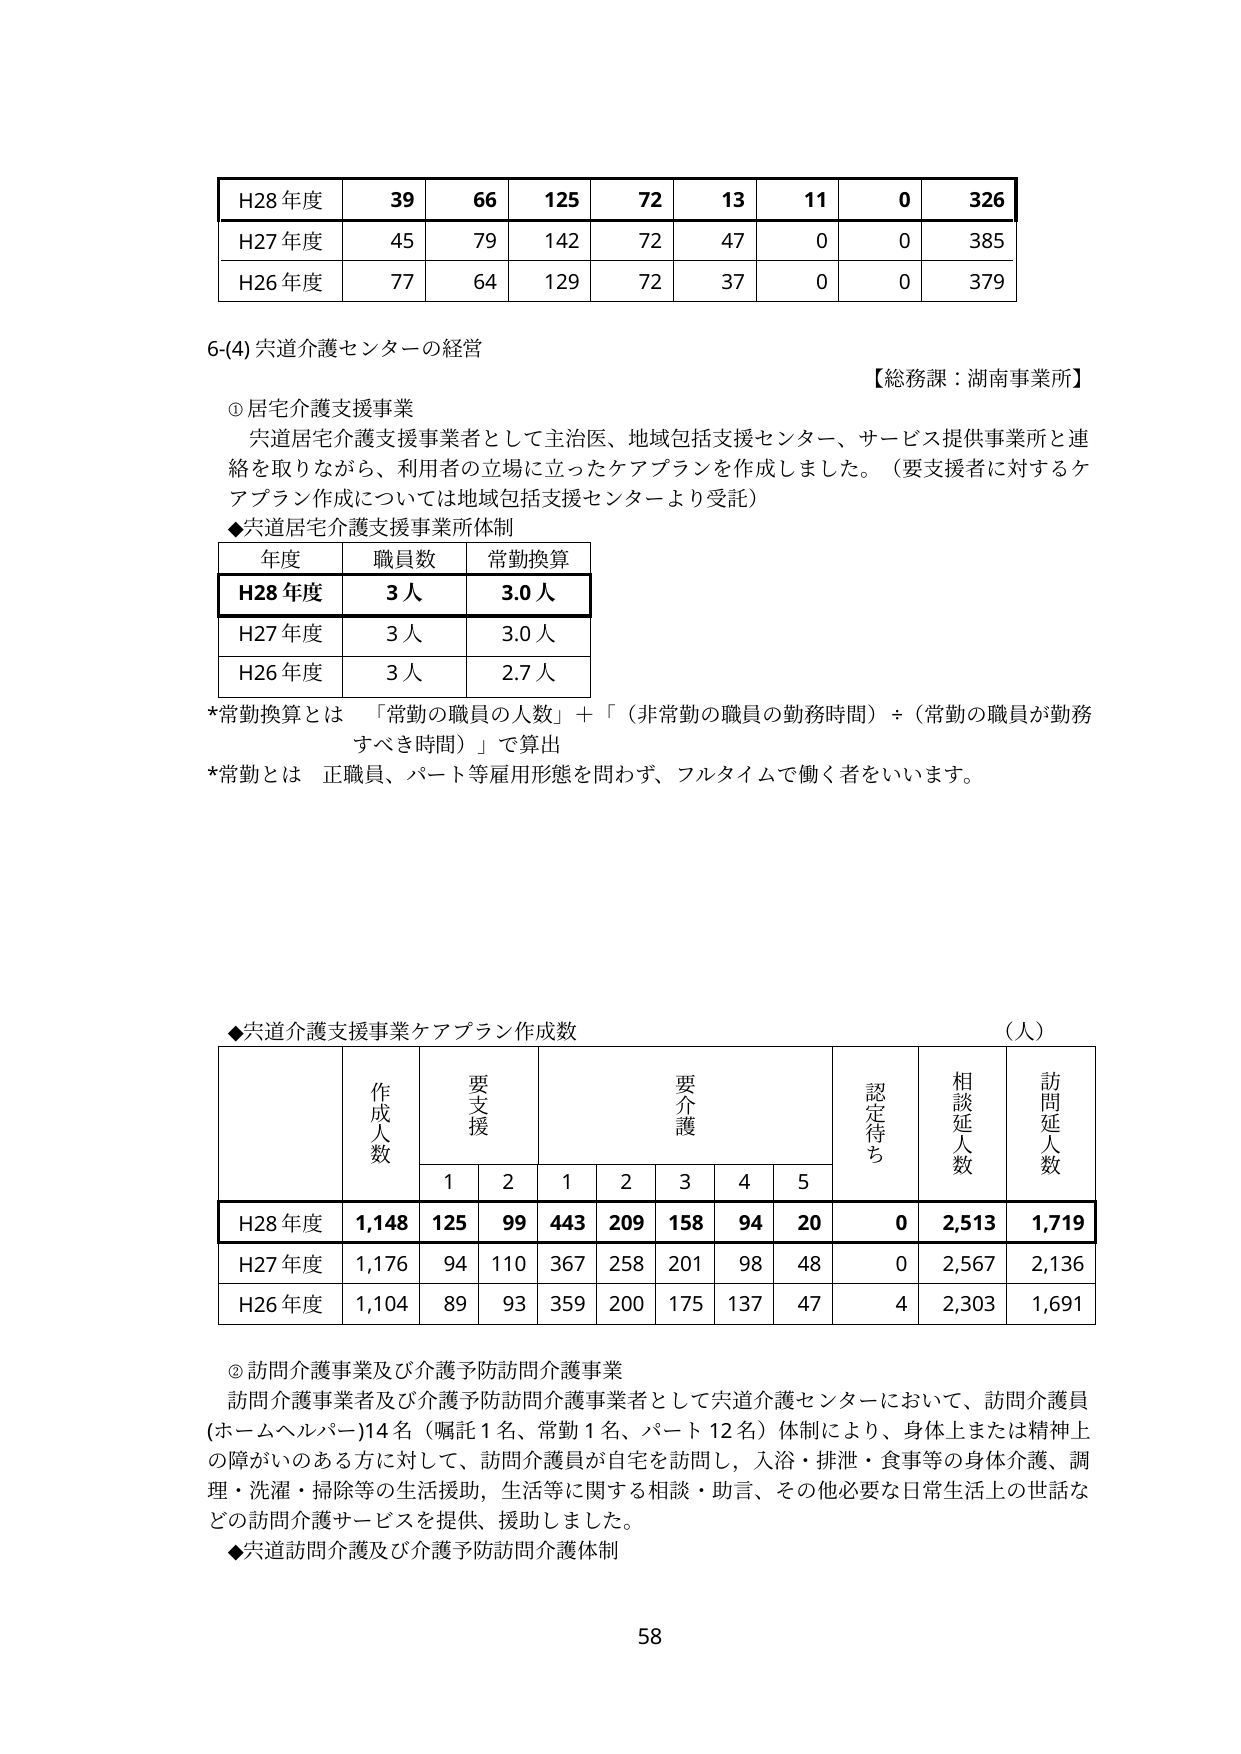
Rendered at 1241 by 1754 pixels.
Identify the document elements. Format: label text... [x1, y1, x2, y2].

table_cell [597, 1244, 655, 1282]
text ◆宍道居宅介護支援事業所体制 [207, 512, 1092, 542]
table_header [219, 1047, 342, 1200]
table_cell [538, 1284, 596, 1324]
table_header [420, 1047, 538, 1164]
text ②訪問介護事業及び介護予防訪問介護事業 [207, 1355, 1092, 1385]
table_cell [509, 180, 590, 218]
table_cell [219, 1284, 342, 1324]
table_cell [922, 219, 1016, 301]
text 【総務課：湖南事業所】 [207, 362, 1092, 392]
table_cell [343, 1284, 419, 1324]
text ◆宍道訪問介護及び介護予防訪問介護体制 [207, 1534, 1092, 1564]
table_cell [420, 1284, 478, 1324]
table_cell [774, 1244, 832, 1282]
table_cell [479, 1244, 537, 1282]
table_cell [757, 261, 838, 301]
text 宍道居宅介護支援事業者として主治医、地域包括支援センター、サービス提供事業所と連絡を取りながら、利用者の立場に立ったケアプランを作成しました。（要支援者に対するケアプラン作成については地域包括支援センターより受託） [229, 422, 1092, 512]
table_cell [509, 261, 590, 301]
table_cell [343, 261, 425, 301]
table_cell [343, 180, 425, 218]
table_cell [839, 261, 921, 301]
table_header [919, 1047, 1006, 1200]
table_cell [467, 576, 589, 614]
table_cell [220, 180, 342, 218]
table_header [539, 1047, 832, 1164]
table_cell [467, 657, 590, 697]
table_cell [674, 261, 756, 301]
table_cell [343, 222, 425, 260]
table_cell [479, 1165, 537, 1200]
text ①居宅介護支援事業 [207, 392, 1092, 422]
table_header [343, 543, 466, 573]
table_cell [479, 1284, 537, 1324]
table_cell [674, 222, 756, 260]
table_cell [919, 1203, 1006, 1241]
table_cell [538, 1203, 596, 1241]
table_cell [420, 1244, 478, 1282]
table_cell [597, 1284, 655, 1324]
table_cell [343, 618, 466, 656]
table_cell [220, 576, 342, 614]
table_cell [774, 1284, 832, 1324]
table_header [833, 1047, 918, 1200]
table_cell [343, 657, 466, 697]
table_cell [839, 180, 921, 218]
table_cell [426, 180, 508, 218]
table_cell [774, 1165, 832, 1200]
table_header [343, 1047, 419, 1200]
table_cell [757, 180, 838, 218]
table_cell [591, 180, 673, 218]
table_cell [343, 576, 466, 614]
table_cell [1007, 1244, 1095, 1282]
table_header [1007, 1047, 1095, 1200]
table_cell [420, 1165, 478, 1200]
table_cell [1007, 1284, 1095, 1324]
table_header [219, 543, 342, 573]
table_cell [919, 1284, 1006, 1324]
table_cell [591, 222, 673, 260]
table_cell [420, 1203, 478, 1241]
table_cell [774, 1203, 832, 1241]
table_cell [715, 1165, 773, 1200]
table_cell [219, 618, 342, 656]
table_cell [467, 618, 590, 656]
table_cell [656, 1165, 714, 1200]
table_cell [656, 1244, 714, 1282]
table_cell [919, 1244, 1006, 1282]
text *常勤とは 正職員、パート等雇用形態を問わず、フルタイムで働く者をいいます。 [207, 758, 1092, 788]
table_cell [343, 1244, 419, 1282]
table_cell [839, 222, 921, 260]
text 6-(4) 宍道介護センターの経営 [207, 332, 1092, 362]
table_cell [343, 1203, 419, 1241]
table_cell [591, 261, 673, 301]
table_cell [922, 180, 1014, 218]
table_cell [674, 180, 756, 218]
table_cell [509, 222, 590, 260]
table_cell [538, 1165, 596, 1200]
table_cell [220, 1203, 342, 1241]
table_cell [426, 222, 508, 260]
text 訪問介護事業者及び介護予防訪問介護事業者として宍道介護センターにおいて、訪問介護員(ホームヘルパー)14名（嘱託1名、常勤1名、パート12名）体制により、身体上または精神上の障がいのある方に対して、訪問介護員が自宅を訪問し，入浴・排泄・食事等の身体介護、調理・洗濯・掃除等の生活援助，生活等に関する相談・助言、その他必要な日常生活上の世話などの訪問介護サービスを提供、援助しました。 [207, 1385, 1092, 1534]
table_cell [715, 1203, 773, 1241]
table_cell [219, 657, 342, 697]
text *常勤換算とは 「常勤の職員の人数」＋「（非常勤の職員の勤務時間）÷（常勤の職員が勤務すべき時間）」で算出 [207, 698, 1092, 758]
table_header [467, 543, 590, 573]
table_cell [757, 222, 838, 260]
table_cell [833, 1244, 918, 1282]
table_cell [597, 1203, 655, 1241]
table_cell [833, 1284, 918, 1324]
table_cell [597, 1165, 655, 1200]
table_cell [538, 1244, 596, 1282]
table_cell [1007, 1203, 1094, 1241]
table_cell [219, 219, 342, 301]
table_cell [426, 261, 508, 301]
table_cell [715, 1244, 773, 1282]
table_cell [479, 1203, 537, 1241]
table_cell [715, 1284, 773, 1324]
text ◆宍道介護支援事業ケアプラン作成数 （人） [207, 1016, 1092, 1046]
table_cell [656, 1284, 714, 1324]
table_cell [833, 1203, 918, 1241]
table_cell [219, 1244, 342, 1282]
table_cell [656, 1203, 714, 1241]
